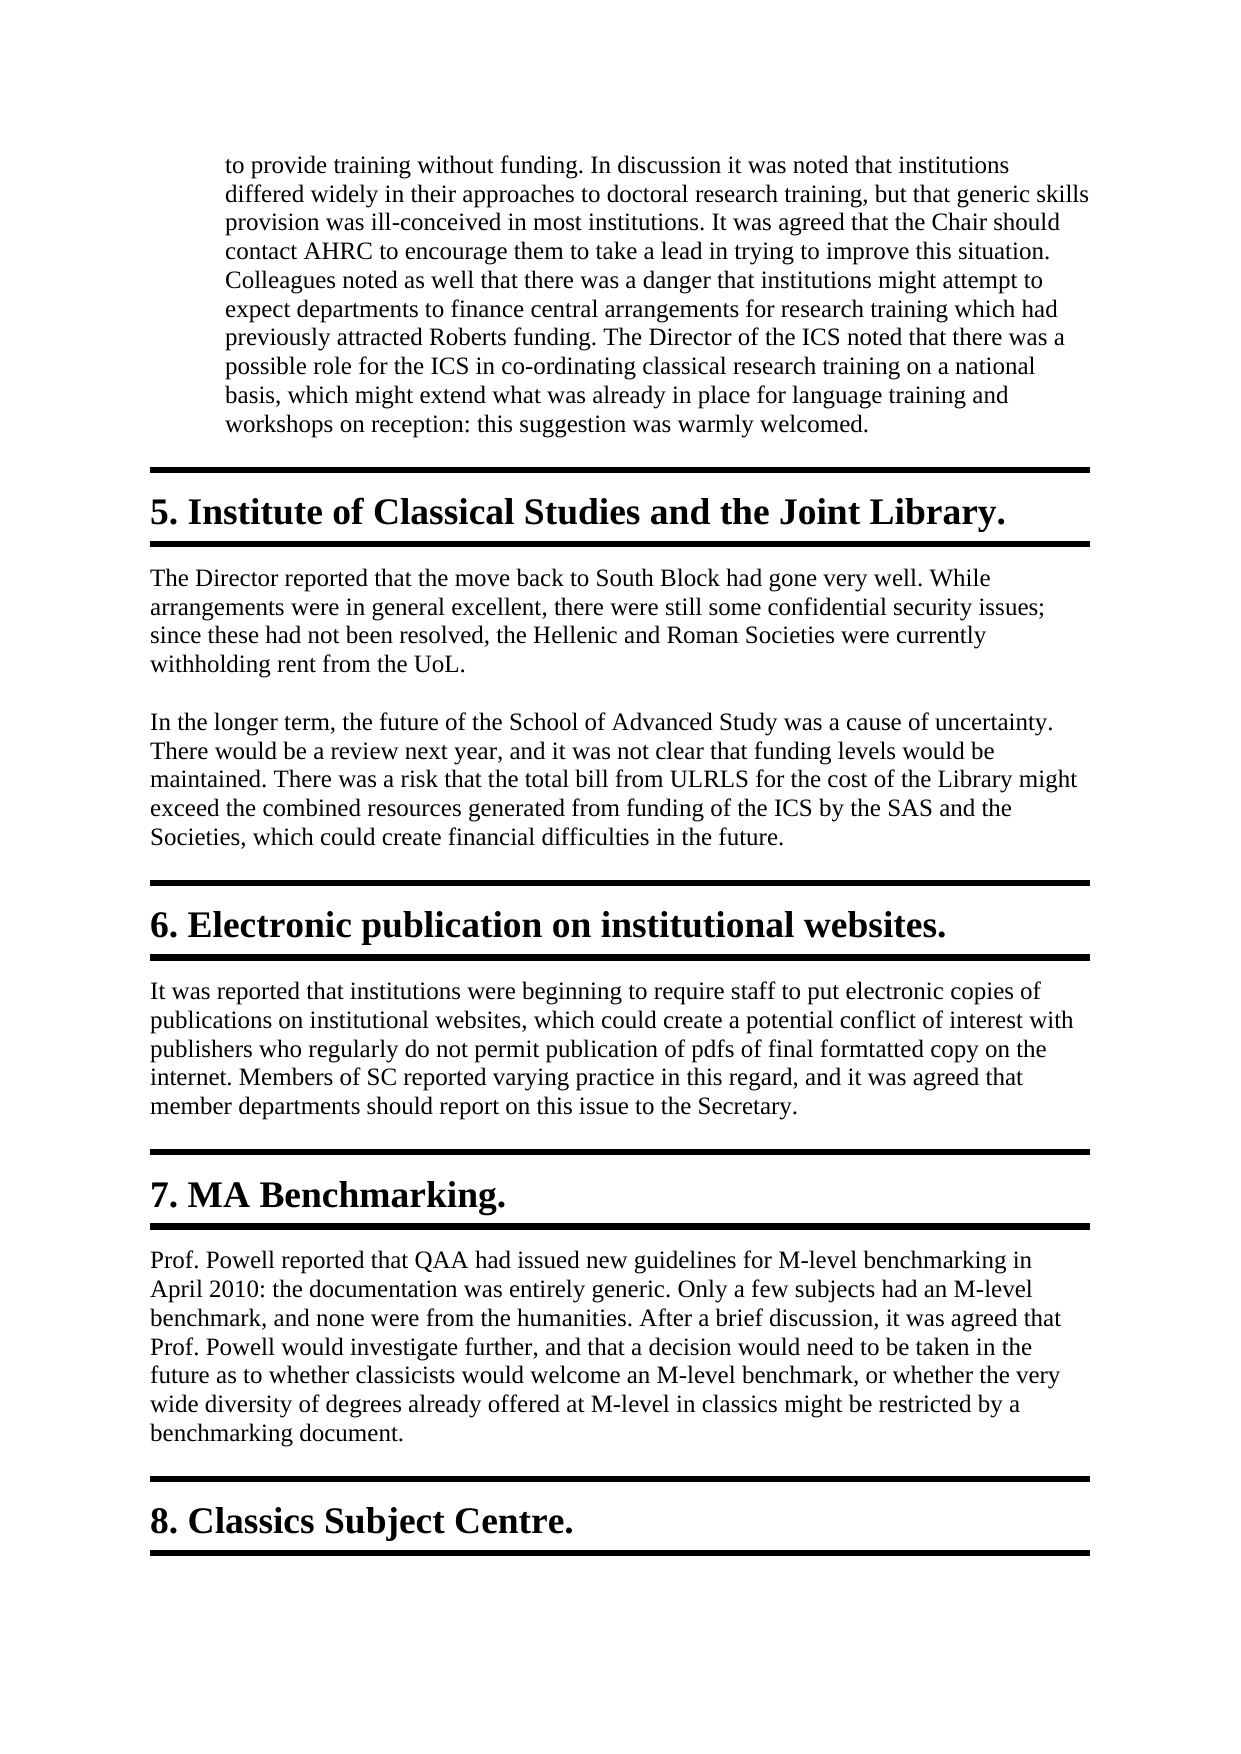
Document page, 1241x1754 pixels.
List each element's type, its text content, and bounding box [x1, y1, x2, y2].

text 8. Classics Subject Centre. [150, 1482, 1090, 1550]
text Prof. Powell reported that QAA had issued new guidelines for M-level benchmarking in April 2010: the documentation was entirely generic. Only a few subjects had an M-level benchmark, and none were from the humanities. After a brief discussion, it was agreed that Prof. Powell would investigate further, and that a decision would need to be taken in the future as to whether classicists would welcome an M-level benchmark, or whether the very wide diversity of degrees already offered at M-level in classics might be restricted by a benchmarking document. [150, 1245, 1090, 1447]
text In the longer term, the future of the School of Advanced Study was a cause of uncertainty. There would be a review next year, and it was not clear that funding levels would be maintained. There was a risk that the total bill from ULRLS for the cost of the Library might exceed the combined resources generated from funding of the ICS by the SAS and the Societies, which could create financial difficulties in the future. [150, 707, 1090, 851]
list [187, 150, 1090, 437]
text 7. MA Benchmarking. [150, 1155, 1090, 1223]
text 6. Electronic publication on institutional websites. [150, 886, 1090, 954]
text It was reported that institutions were beginning to require staff to put electronic copies of publications on institutional websites, which could create a potential conflict of interest with publishers who regularly do not permit publication of pdfs of final formtatted copy on the internet. Members of SC reported varying practice in this regard, and it was agreed that member departments should report on this issue to the Secretary. [150, 976, 1090, 1120]
text 5. Institute of Classical Studies and the Joint Library. [150, 473, 1090, 541]
text The Director reported that the move back to South Block had gone very well. While arrangements were in general excellent, there were still some confidential security issues; since these had not been resolved, the Hellenic and Roman Societies were currently withholding rent from the UoL. [150, 563, 1090, 678]
